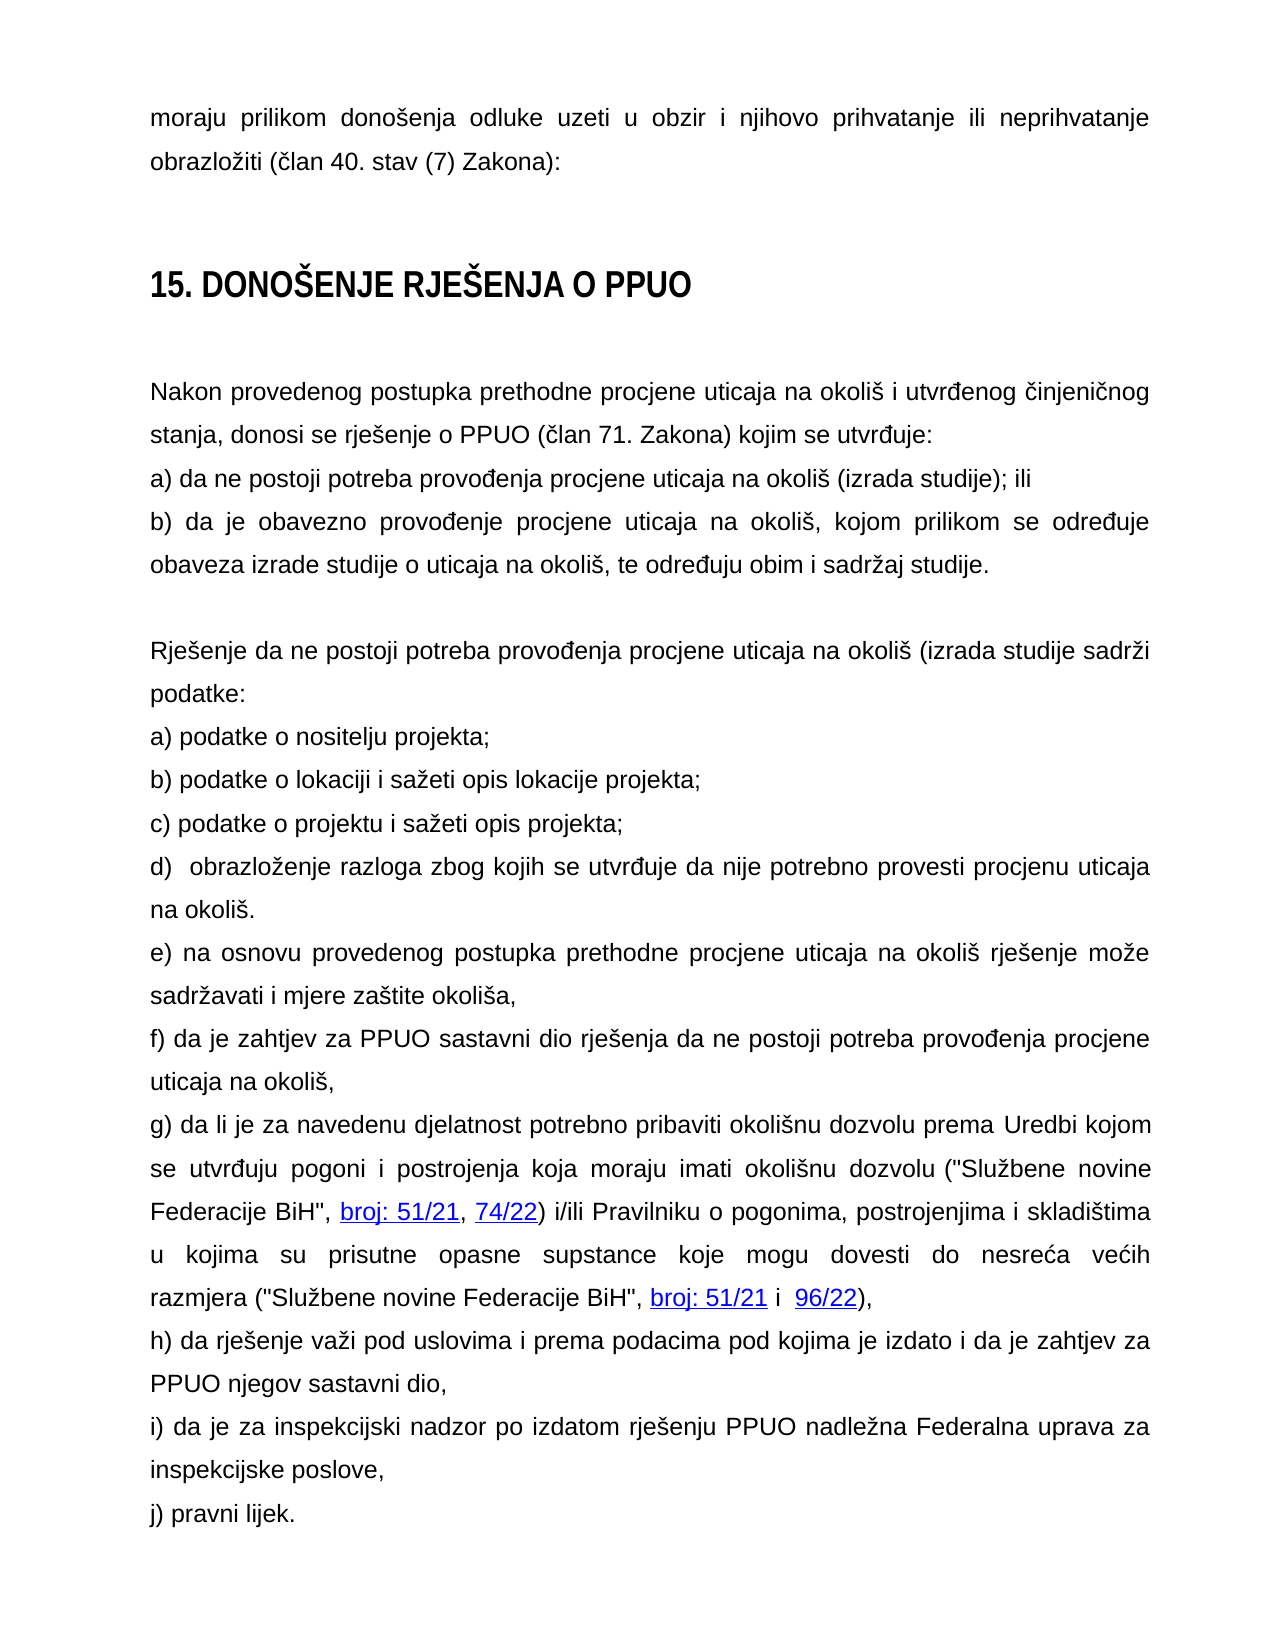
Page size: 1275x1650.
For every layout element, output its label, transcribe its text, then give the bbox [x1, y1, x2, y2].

text e) na osnovu provedenog postupka prethodne procjene uticaja na okoliš rješenje može sadržavati i mjere zaštite okoliša, [150, 938, 1152, 1010]
text Rješenje da ne postoji potreba provođenja procjene uticaja na okoliš (izrada studije sadrži podatke: [150, 636, 1152, 708]
text b) da je obavezno provođenje procjene uticaja na okoliš, kojom prilikom se određuje obaveza izrade studije o uticaja na okoliš, te određuju obim i sadržaj studije. [150, 507, 1152, 578]
text c) podatke o projektu i sažeti opis projekta; [150, 808, 1152, 837]
text a) da ne postoji potreba provođenja procjene uticaja na okoliš (izrada studije); ili [150, 463, 1152, 492]
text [150, 103, 1152, 175]
text h) da rješenje važi pod uslovima i prema podacima pod kojima je izdato i da je zahtjev za PPUO njegov sastavni dio, [150, 1326, 1152, 1398]
subtitle 15. DONOŠENJE RJEŠENJA O PPUO [150, 262, 1152, 305]
text j) pravni lijek. [150, 1498, 1152, 1527]
text g) da li je za navedenu djelatnost potrebno pribaviti okolišnu dozvolu prema Uredbi kojom se utvrđuju pogoni i postrojenja koja moraju imati okolišnu dozvolu ("Službene novine Federacije BiH", broj: 51/21, 74/22) i/ili Pravilniku o pogonima, postrojenjima i skladištima u kojima su prisutne opasne supstance koje mogu dovesti do nesreća većih razmjera ("Službene novine Federacije BiH", broj: 51/21 i 96/22), [150, 1110, 1152, 1312]
text i) da je za inspekcijski nadzor po izdatom rješenju PPUO nadležna Federalna uprava za inspekcijske poslove, [150, 1412, 1152, 1484]
text f) da je zahtjev za PPUO sastavni dio rješenja da ne postoji potreba provođenja procjene uticaja na okoliš, [150, 1024, 1152, 1096]
text d) obrazloženje razloga zbog kojih se utvrđuje da nije potrebno provesti procjenu uticaja na okoliš. [150, 852, 1152, 923]
text b) podatke o lokaciji i sažeti opis lokacije projekta; [150, 765, 1152, 794]
text Nakon provedenog postupka prethodne procjene uticaja na okoliš i utvrđenog činjeničnog stanja, donosi se rješenje o PPUO (član 71. Zakona) kojim se utvrđuje: [150, 377, 1152, 449]
text a) podatke o nositelju projekta; [150, 722, 1152, 751]
